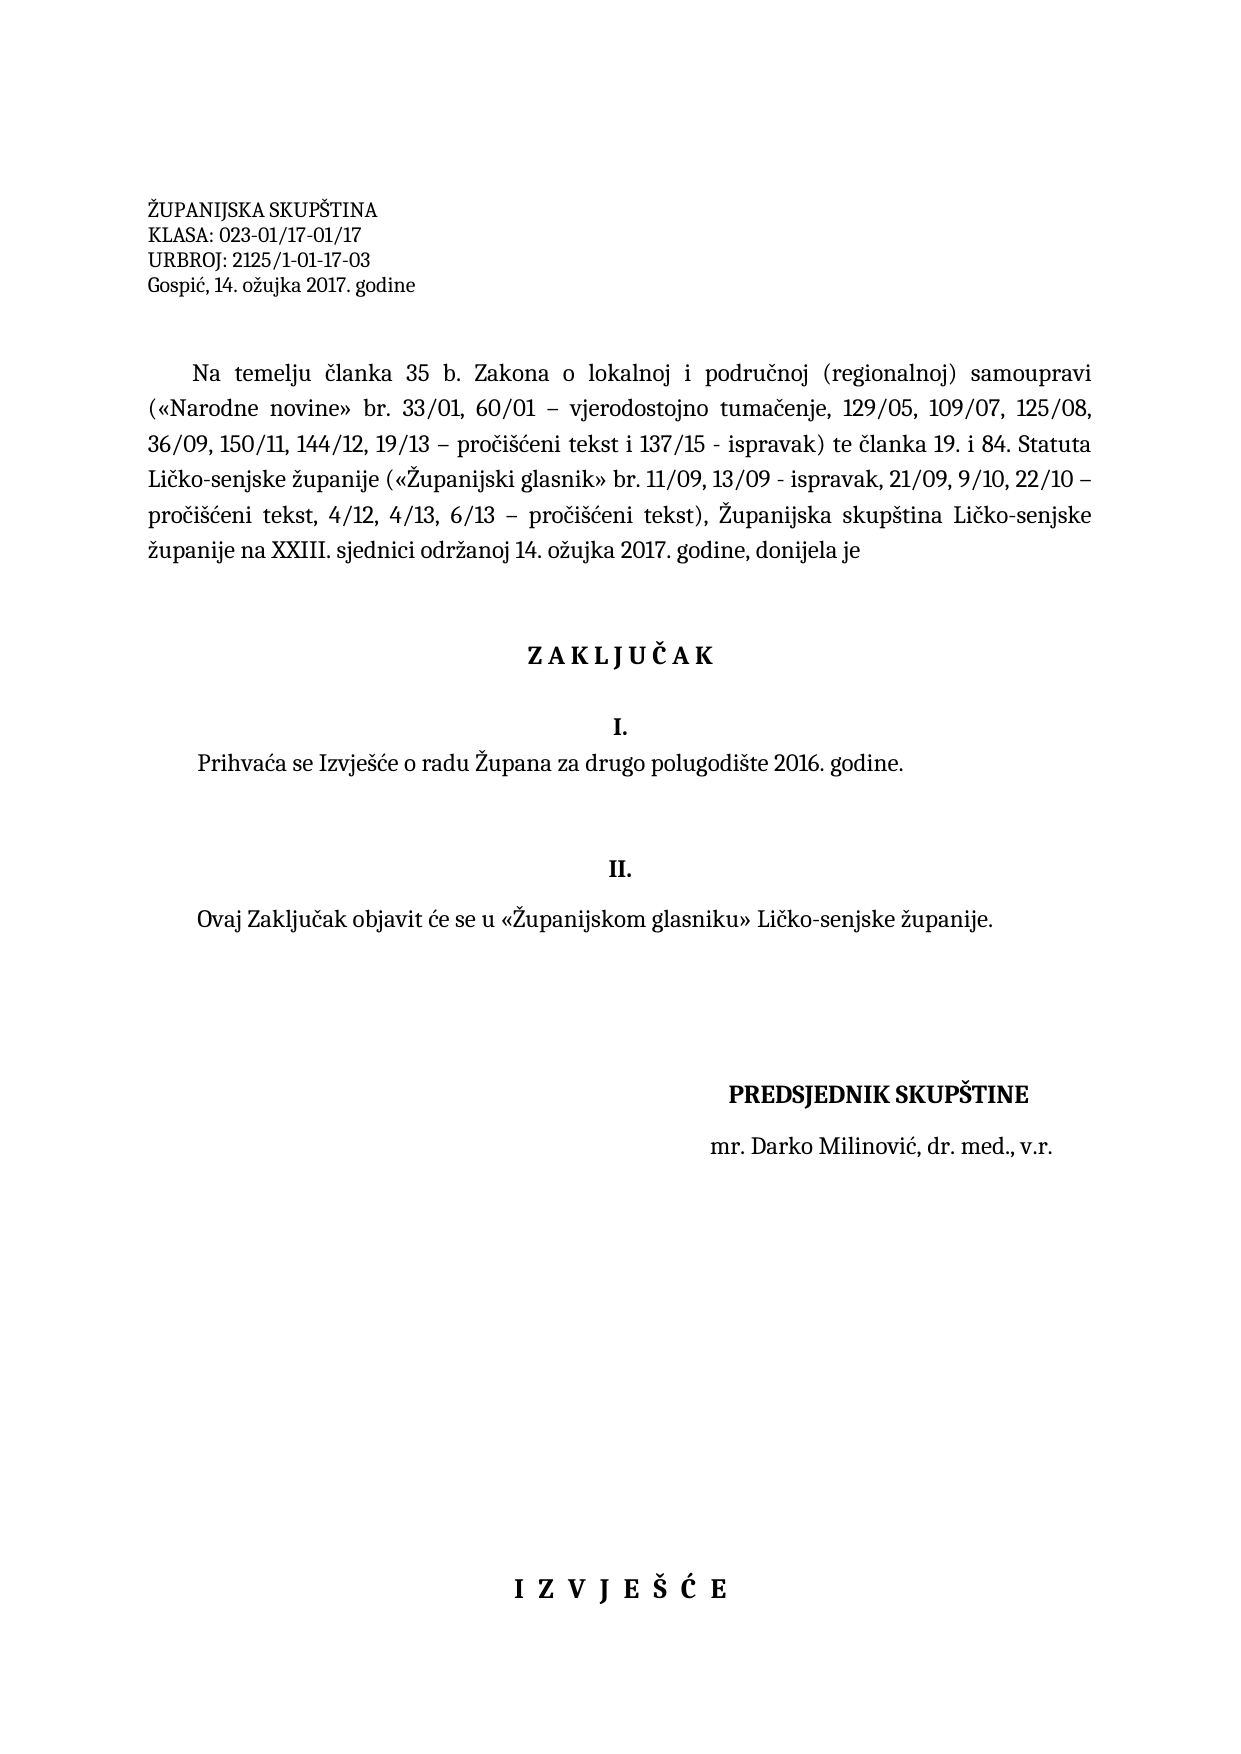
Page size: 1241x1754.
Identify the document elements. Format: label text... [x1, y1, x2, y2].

text Na temelju članka 35 b. Zakona o lokalnoj i područnoj (regionalnoj) samoupravi («Narodne novine» br. 33/01, 60/01 – vjerodostojno tumačenje, 129/05, 109/07, 125/08, 36/09, 150/11, 144/12, 19/13 – pročišćeni tekst i 137/15 - ispravak) te članka 19. i 84. Statuta Ličko-senjske županije («Županijski glasnik» br. 11/09, 13/09 - ispravak, 21/09, 9/10, 22/10 – pročišćeni tekst, 4/12, 4/13, 6/13 – pročišćeni tekst), Županijska skupština Ličko-senjske županije na XXIII. sjednici održanoj 14. ožujka 2017. godine, donijela je [148, 352, 1093, 565]
text Gospić, 14. ožujka 2017. godine [148, 273, 1093, 298]
text PREDSJEDNIK SKUPŠTINE [664, 1075, 1093, 1110]
text Prihvaća se Izvješće o radu Župana za drugo polugodište 2016. godine. [148, 742, 1093, 777]
text Z A K L J U Č A K [148, 636, 1093, 671]
text URBROJ: 2125/1-01-17-03 [148, 248, 1093, 273]
text KLASA: 023-01/17-01/17 [148, 223, 1093, 248]
text I. [148, 706, 1093, 742]
text ŽUPANIJSKA SKUPŠTINA [148, 198, 1093, 223]
text IZVJEŠĆE [148, 1575, 1093, 1604]
text mr. Darko Milinović, dr. med., v.r. [664, 1125, 1093, 1161]
text II. [148, 848, 1093, 883]
text Ovaj Zaključak objavit će se u «Županijskom glasniku» Ličko-senjske županije. [148, 898, 1093, 933]
